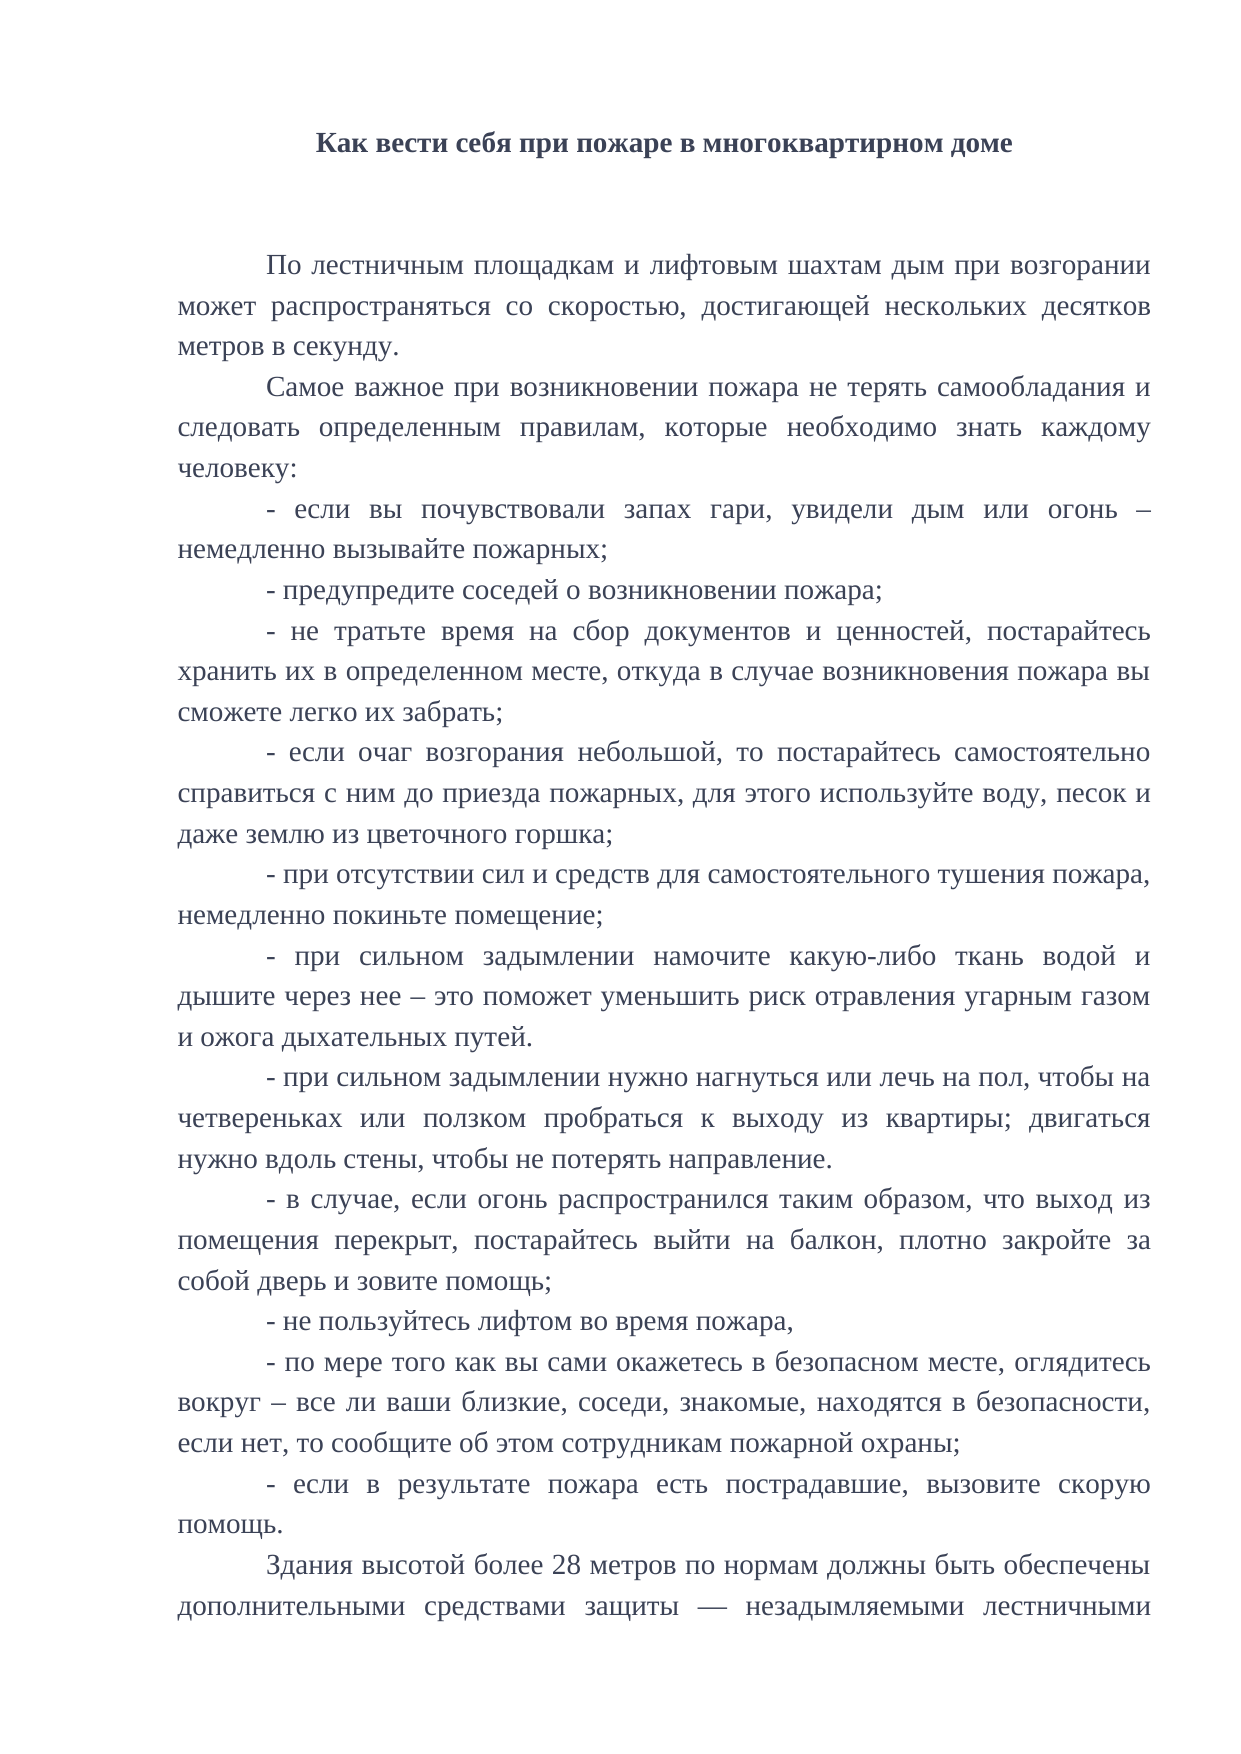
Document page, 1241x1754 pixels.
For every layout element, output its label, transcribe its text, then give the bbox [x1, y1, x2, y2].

text - не пользуйтесь лифтом во время пожара, [177, 1296, 1152, 1337]
text - если вы почувствовали запах гари, увидели дым или огонь – немедленно вызывайте пожарных; [177, 484, 1152, 565]
text - по мере того как вы сами окажетесь в безопасном месте, оглядитесь вокруг – все ли ваши близкие, соседи, знакомые, находятся в безопасности, если нет, то сообщите об этом сотрудникам пожарной охраны; [177, 1337, 1152, 1459]
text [177, 1540, 1152, 1621]
text - если в результате пожара есть пострадавшие, вызовите скорую помощь. [177, 1459, 1152, 1540]
text Как вести себя при пожаре в многоквартирном доме [177, 118, 1152, 159]
text - при сильном задымлении нужно нагнуться или лечь на пол, чтобы на четвереньках или ползком пробраться к выходу из квартиры; двигаться нужно вдоль стены, чтобы не потерять направление. [177, 1052, 1152, 1174]
text - в случае, если огонь распространился таким образом, что выход из помещения перекрыт, постарайтесь выйти на балкон, плотно закройте за собой дверь и зовите помощь; [177, 1174, 1152, 1296]
text - не тратьте время на сбор документов и ценностей, постарайтесь хранить их в определенном месте, откуда в случае возникновения пожара вы сможете легко их забрать; [177, 606, 1152, 727]
text - если очаг возгорания небольшой, то постарайтесь самостоятельно справиться с ним до приезда пожарных, для этого используйте воду, песок и даже землю из цветочного горшка; [177, 727, 1152, 849]
text По лестничным площадкам и лифтовым шахтам дым при возгорании может распространяться со скоростью, достигающей нескольких десятков метров в секунду. [177, 240, 1152, 362]
text - предупредите соседей о возникновении пожара; [177, 565, 1152, 606]
text Самое важное при возникновении пожара не терять самообладания и следовать определенным правилам, которые необходимо знать каждому человеку: [177, 362, 1152, 484]
text - при отсутствии сил и средств для самостоятельного тушения пожара, немедленно покиньте помещение; [177, 849, 1152, 931]
text - при сильном задымлении намочите какую-либо ткань водой и дышите через нее – это поможет уменьшить риск отравления угарным газом и ожога дыхательных путей. [177, 931, 1152, 1052]
